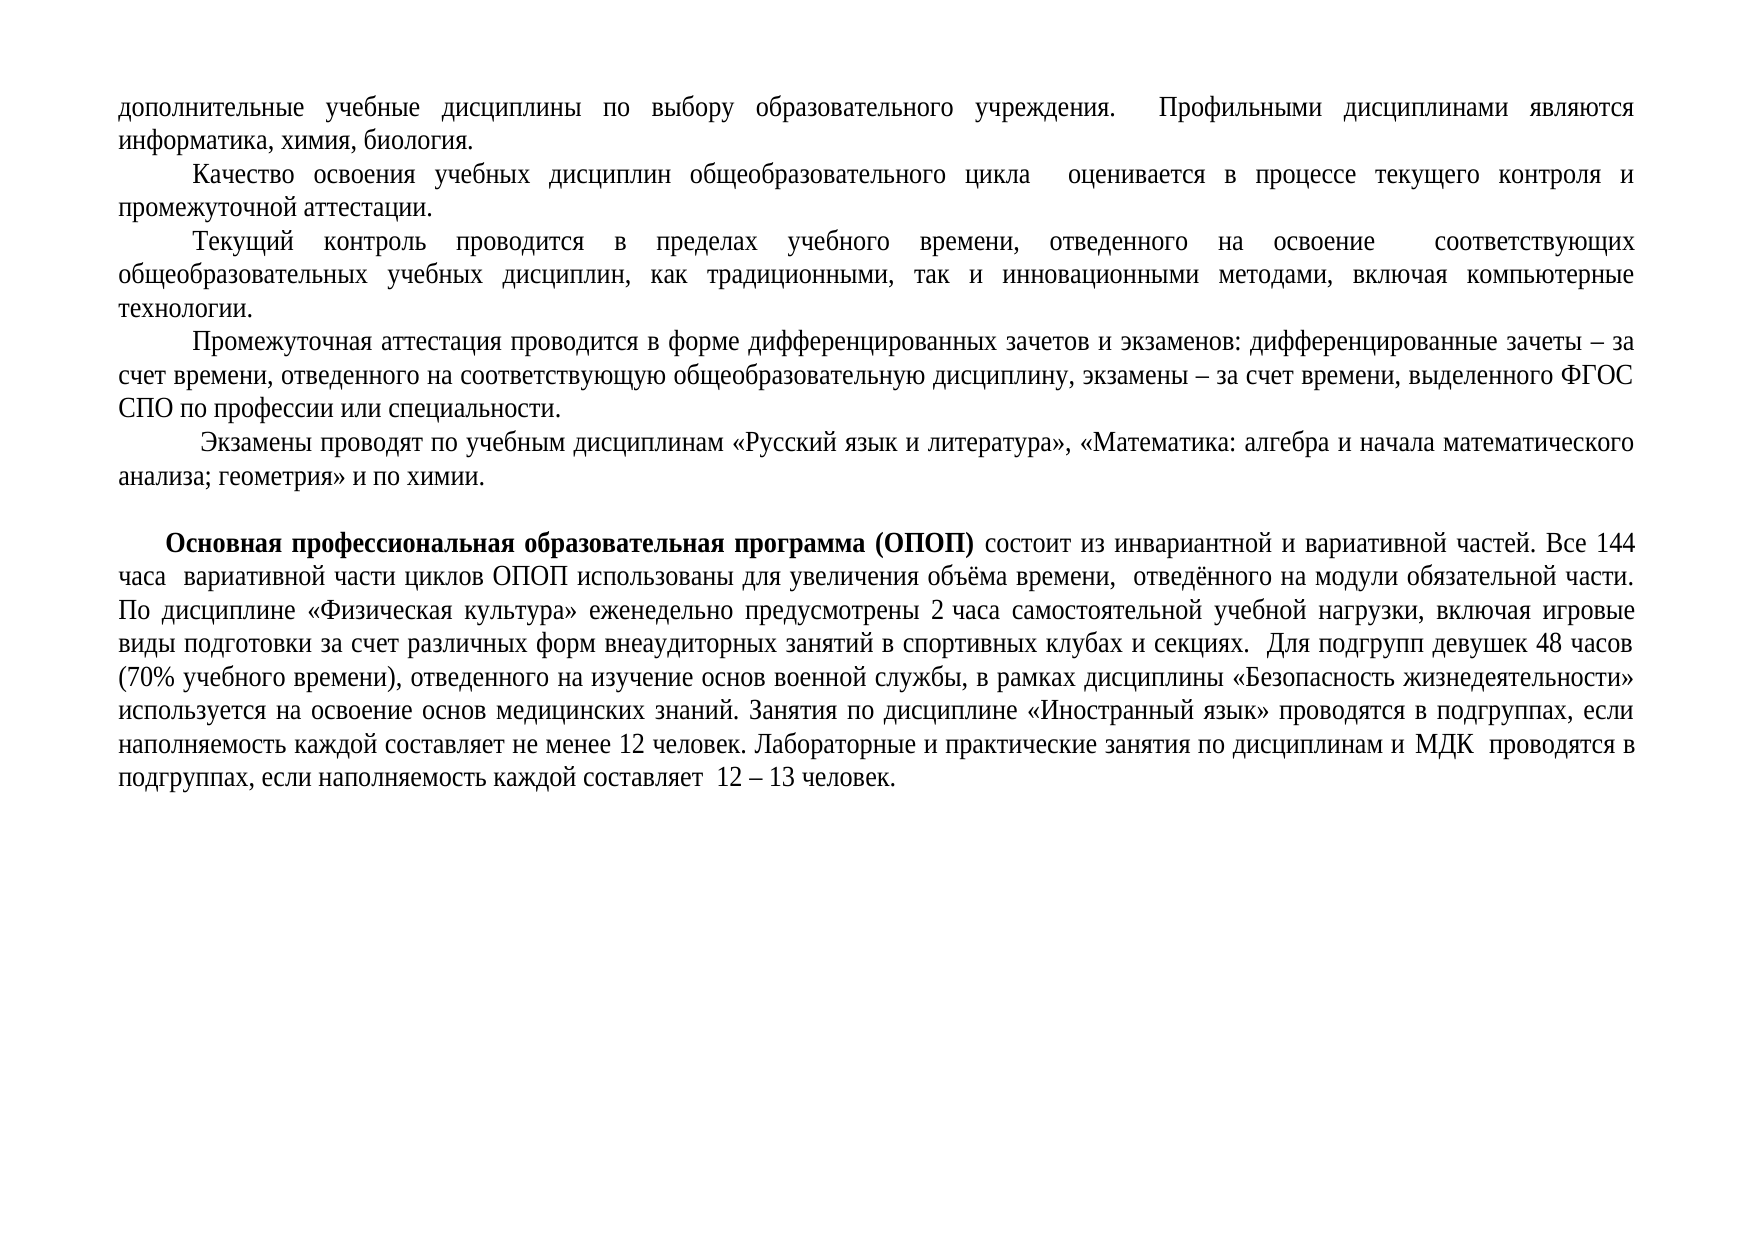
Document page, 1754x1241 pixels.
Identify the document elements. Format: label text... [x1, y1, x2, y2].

text Качество освоения учебных дисциплин общеобразовательного цикла оценивается в процессе текущего контроля и промежуточной аттестации. [118, 156, 1636, 223]
text Основная профессиональная образовательная программа (ОПОП) состоит из инвариантной и вариативной частей. Все 144 часа вариативной части циклов ОПОП использованы для увеличения объёма времени, отведённого на модули обязательной части. По дисциплине «Физическая культура» еженедельно предусмотрены 2 часа самостоятельной учебной нагрузки, включая игровые виды подготовки за счет различных форм внеаудиторных занятий в спортивных клубах и секциях. Для подгрупп девушек 48 часов (70% учебного времени), отведенного на изучение основ военной службы, в рамках дисциплины «Безопасность жизнедеятельности» используется на освоение основ медицинских знаний. Занятия по дисциплине «Иностранный язык» проводятся в подгруппах, если наполняемость каждой составляет не менее 12 человек. Лабораторные и практические занятия по дисциплинам и МДК проводятся в подгруппах, если наполняемость каждой составляет 12 – 13 человек. [118, 525, 1636, 793]
text Текущий контроль проводится в пределах учебного времени, отведенного на освоение соответствующих общеобразовательных учебных дисциплин, как традиционными, так и инновационными методами, включая компьютерные технологии. [118, 223, 1636, 323]
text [118, 89, 1636, 156]
text Промежуточная аттестация проводится в форме дифференцированных зачетов и экзаменов: дифференцированные зачеты – за счет времени, отведенного на соответствующую общеобразовательную дисциплину, экзамены – за счет времени, выделенного ФГОС СПО по профессии или специальности. [118, 323, 1636, 424]
text Экзамены проводят по учебным дисциплинам «Русский язык и литература», «Математика: алгебра и начала математического анализа; геометрия» и по химии. [118, 424, 1636, 491]
